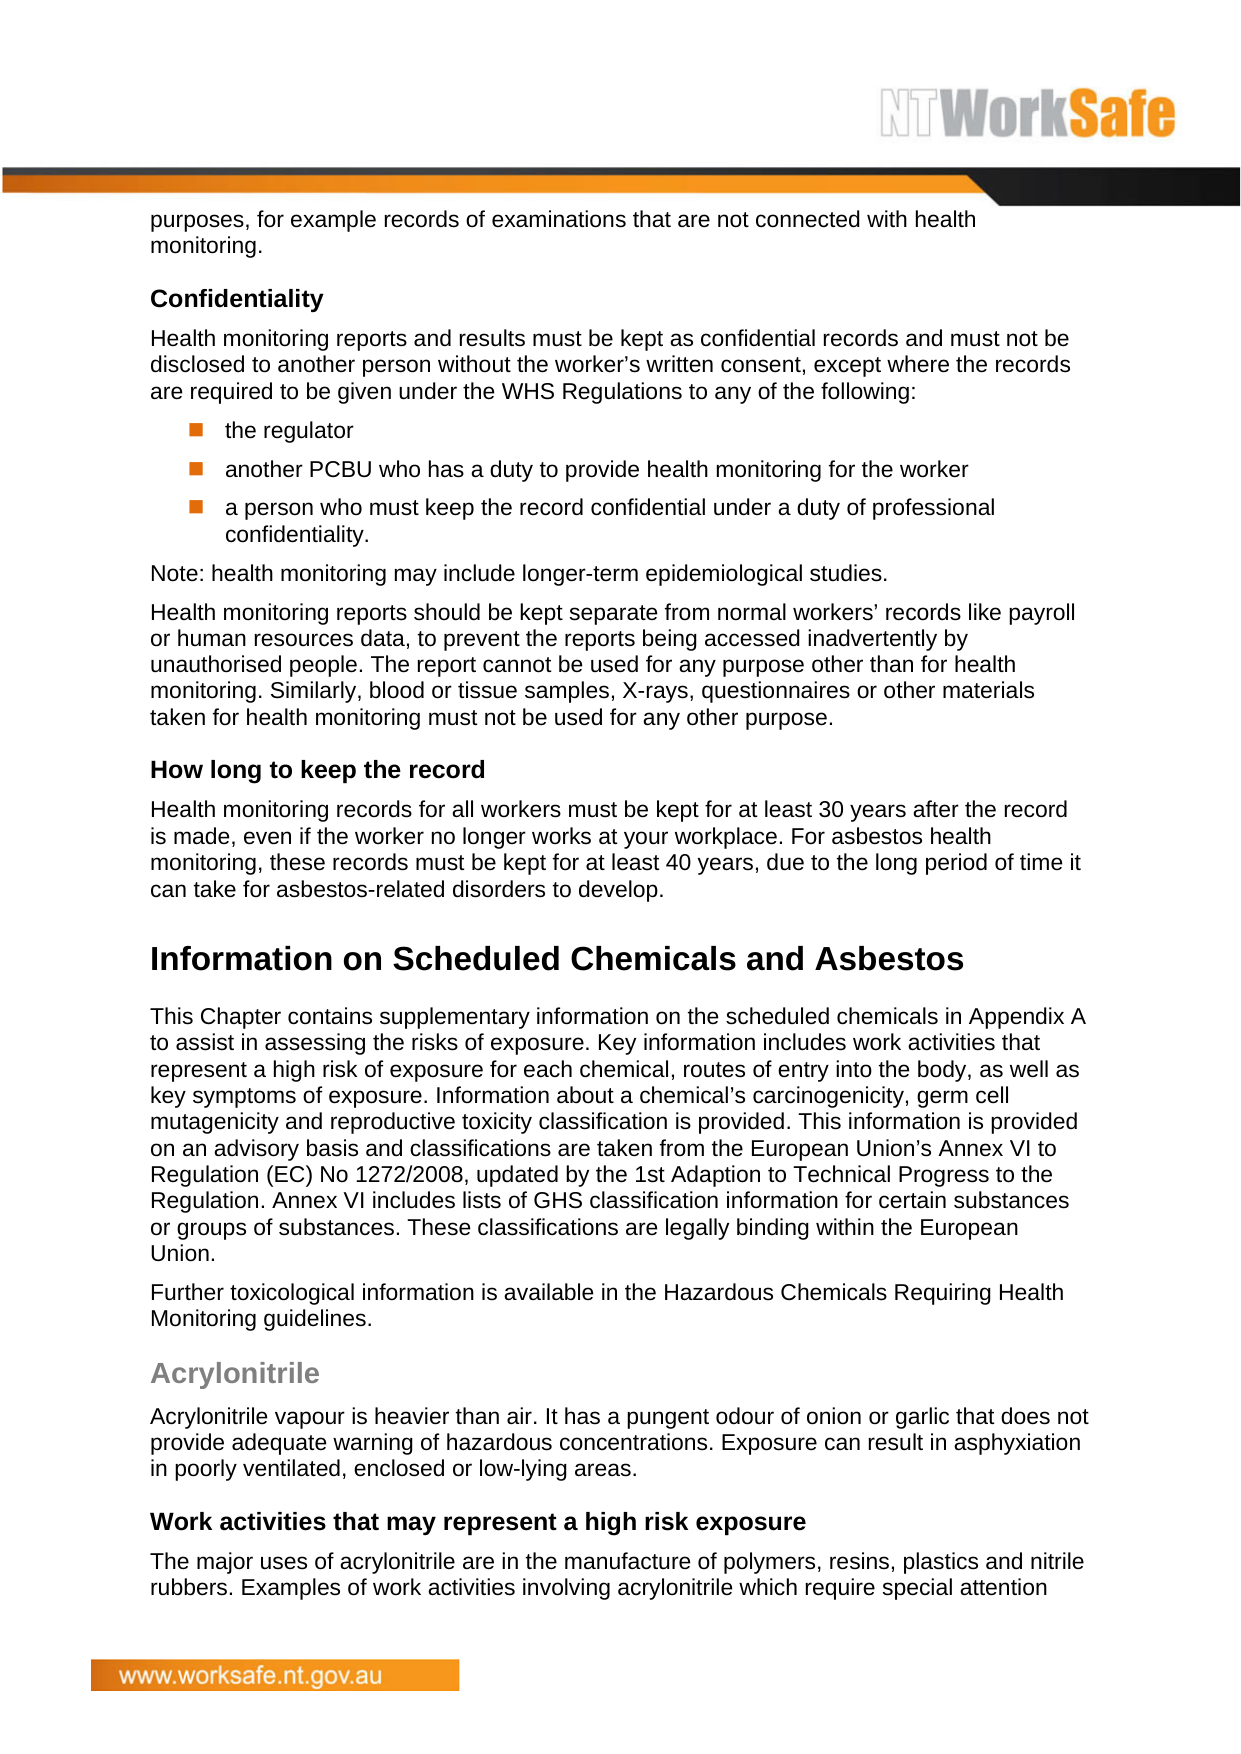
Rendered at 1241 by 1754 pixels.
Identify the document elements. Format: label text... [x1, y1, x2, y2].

list the regulator [187, 417, 1090, 443]
text Health monitoring records for all workers must be kept for at least 30 years after the record is made, even if the worker no longer works at your workplace. For asbestos health monitoring, these records must be kept for at least 40 years, due to the long period of time it can take for asbestos-related disorders to develop. [150, 796, 1090, 902]
subtitle Information on Scheduled Chemicals and Asbestos [150, 939, 1090, 978]
text Health monitoring reports and results must be kept as confidential records and must not be disclosed to another person without the worker’s written consent, except where the records are required to be given under the WHS Regulations to any of the following: [150, 325, 1090, 404]
text This Chapter contains supplementary information on the scheduled chemicals in Appendix A to assist in assessing the risks of exposure. Key information includes work activities that represent a high risk of exposure for each chemical, routes of entry into the body, as well as key symptoms of exposure. Information about a chemical’s carcinogenicity, germ cell mutagenicity and reproductive toxicity classification is provided. This information is provided on an advisory basis and classifications are taken from the European Union’s Annex VI to Regulation (EC) No 1272/2008, updated by the 1st Adaption to Technical Progress to the Regulation. Annex VI includes lists of GHS classification information for certain substances or groups of substances. These classifications are legally binding within the European Union. [150, 1003, 1090, 1266]
picture [2, 54, 1241, 207]
text Acrylonitrile vapour is heavier than air. It has a pungent odour of onion or garlic that does not provide adequate warning of hazardous concentrations. Exposure can result in asphyxiation in poorly ventilated, enclosed or low-lying areas. [150, 1403, 1090, 1482]
subtitle Confidentiality [150, 284, 1090, 313]
list another PCBU who has a duty to provide health monitoring for the worker [187, 456, 1090, 482]
text Note: health monitoring may include longer-term epidemiological studies. [150, 559, 1090, 586]
text Further toxicological information is available in the Hazardous Chemicals Requiring Health Monitoring guidelines. [150, 1279, 1090, 1332]
subtitle How long to keep the record [150, 755, 1090, 784]
picture [91, 1659, 460, 1691]
subtitle Acrylonitrile [150, 1357, 1090, 1390]
text Health monitoring reports should be kept separate from normal workers’ records like payroll or human resources data, to prevent the reports being accessed inadvertently by unauthorised people. The report cannot be used for any purpose other than for health monitoring. Similarly, blood or tissue samples, X-rays, questionnaires or other materials taken for health monitoring must not be used for any other purpose. [150, 598, 1090, 730]
subtitle Work activities that may represent a high risk exposure [150, 1507, 1090, 1535]
list a person who must keep the record confidential under a duty of professional confidentiality. [187, 494, 1090, 547]
